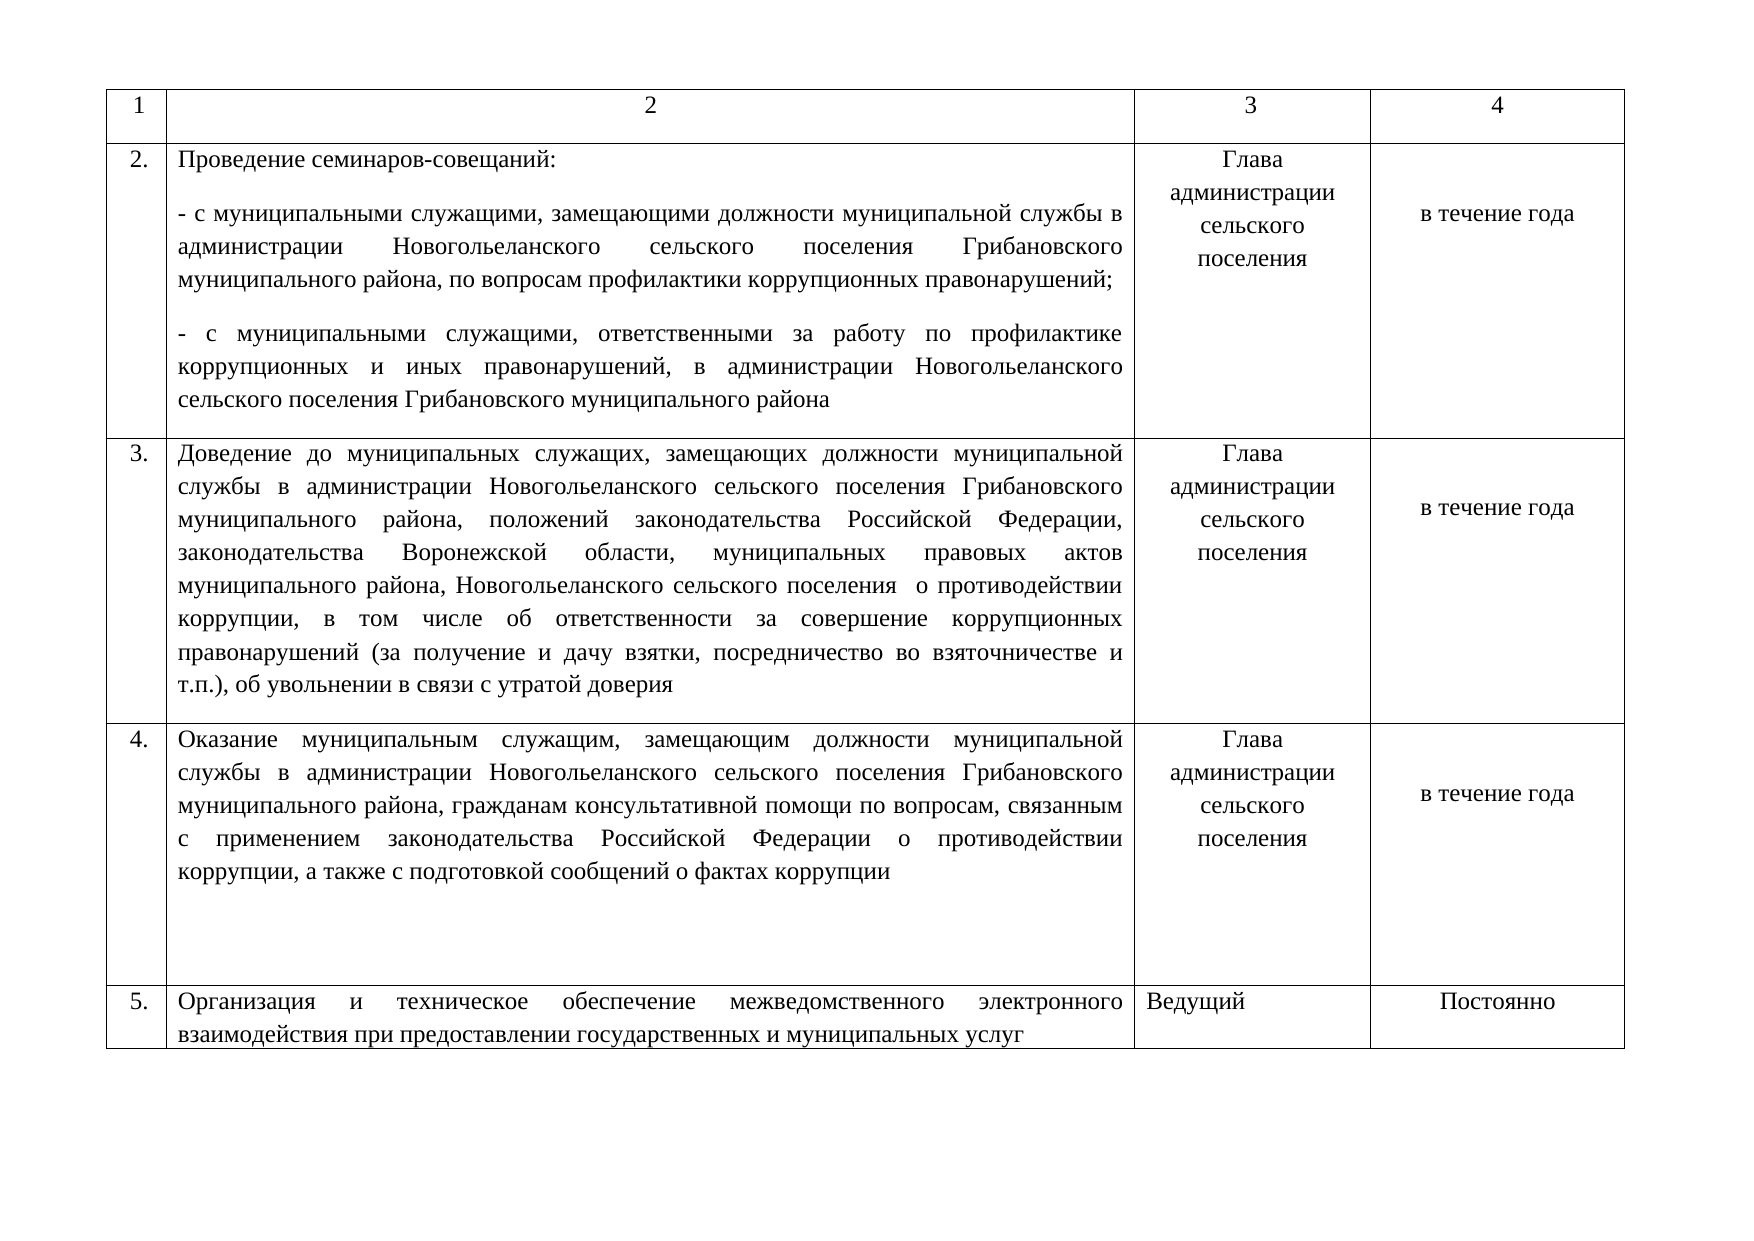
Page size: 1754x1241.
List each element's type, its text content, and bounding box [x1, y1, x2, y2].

table_cell Глава администрации сельского поселения [1135, 724, 1370, 985]
table_cell в течение года [1371, 144, 1624, 437]
table_cell Доведение до муниципальных служащих, замещающих должности муниципальной службы в администрации Новогольеланского сельского поселения Грибановского муниципального района, положений законодательства Российской Федерации, законодательства Воронежской области, муниципальных правовых актов муниципального района, Новогольеланского сельского поселения о противодействии коррупции, в том числе об ответственности за совершение коррупционных правонарушений (за получение и дачу взятки, посредничество во взяточничестве и т.п.), об увольнении в связи с утратой доверия [167, 439, 1134, 723]
table_header 4 [1371, 90, 1624, 143]
table_cell в течение года [1371, 439, 1624, 723]
table_cell 3. [107, 439, 166, 723]
table_cell Проведение семинаров-совещаний: - с муниципальными служащими, замещающими должности муниципальной службы в администрации Новогольеланского сельского поселения Грибановского муниципального района, по вопросам профилактики коррупционных правонарушений; - с муниципальными служащими, ответственными за работу по профилактике коррупционных и иных правонарушений, в администрации Новогольеланского сельского поселения Грибановского муниципального района [167, 144, 1134, 437]
table_header 1 [107, 90, 166, 143]
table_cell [167, 986, 1134, 1047]
table_header 3 [1135, 90, 1370, 143]
table_cell Ведущий специалист администрации [1135, 986, 1370, 1047]
table_cell 4. [107, 724, 166, 985]
table_cell Постоянно [1371, 986, 1624, 1047]
table_cell 2. [107, 144, 166, 437]
table_header 2 [167, 90, 1134, 143]
table_cell в течение года [1371, 724, 1624, 985]
table_cell Оказание муниципальным служащим, замещающим должности муниципальной службы в администрации Новогольеланского сельского поселения Грибановского муниципального района, гражданам консультативной помощи по вопросам, связанным с применением законодательства Российской Федерации о противодействии коррупции, а также с подготовкой сообщений о фактах коррупции [167, 724, 1134, 985]
table_cell Глава администрации сельского поселения [1135, 144, 1370, 437]
table_cell 5. [107, 986, 166, 1047]
table_cell Глава администрации сельского поселения [1135, 439, 1370, 723]
